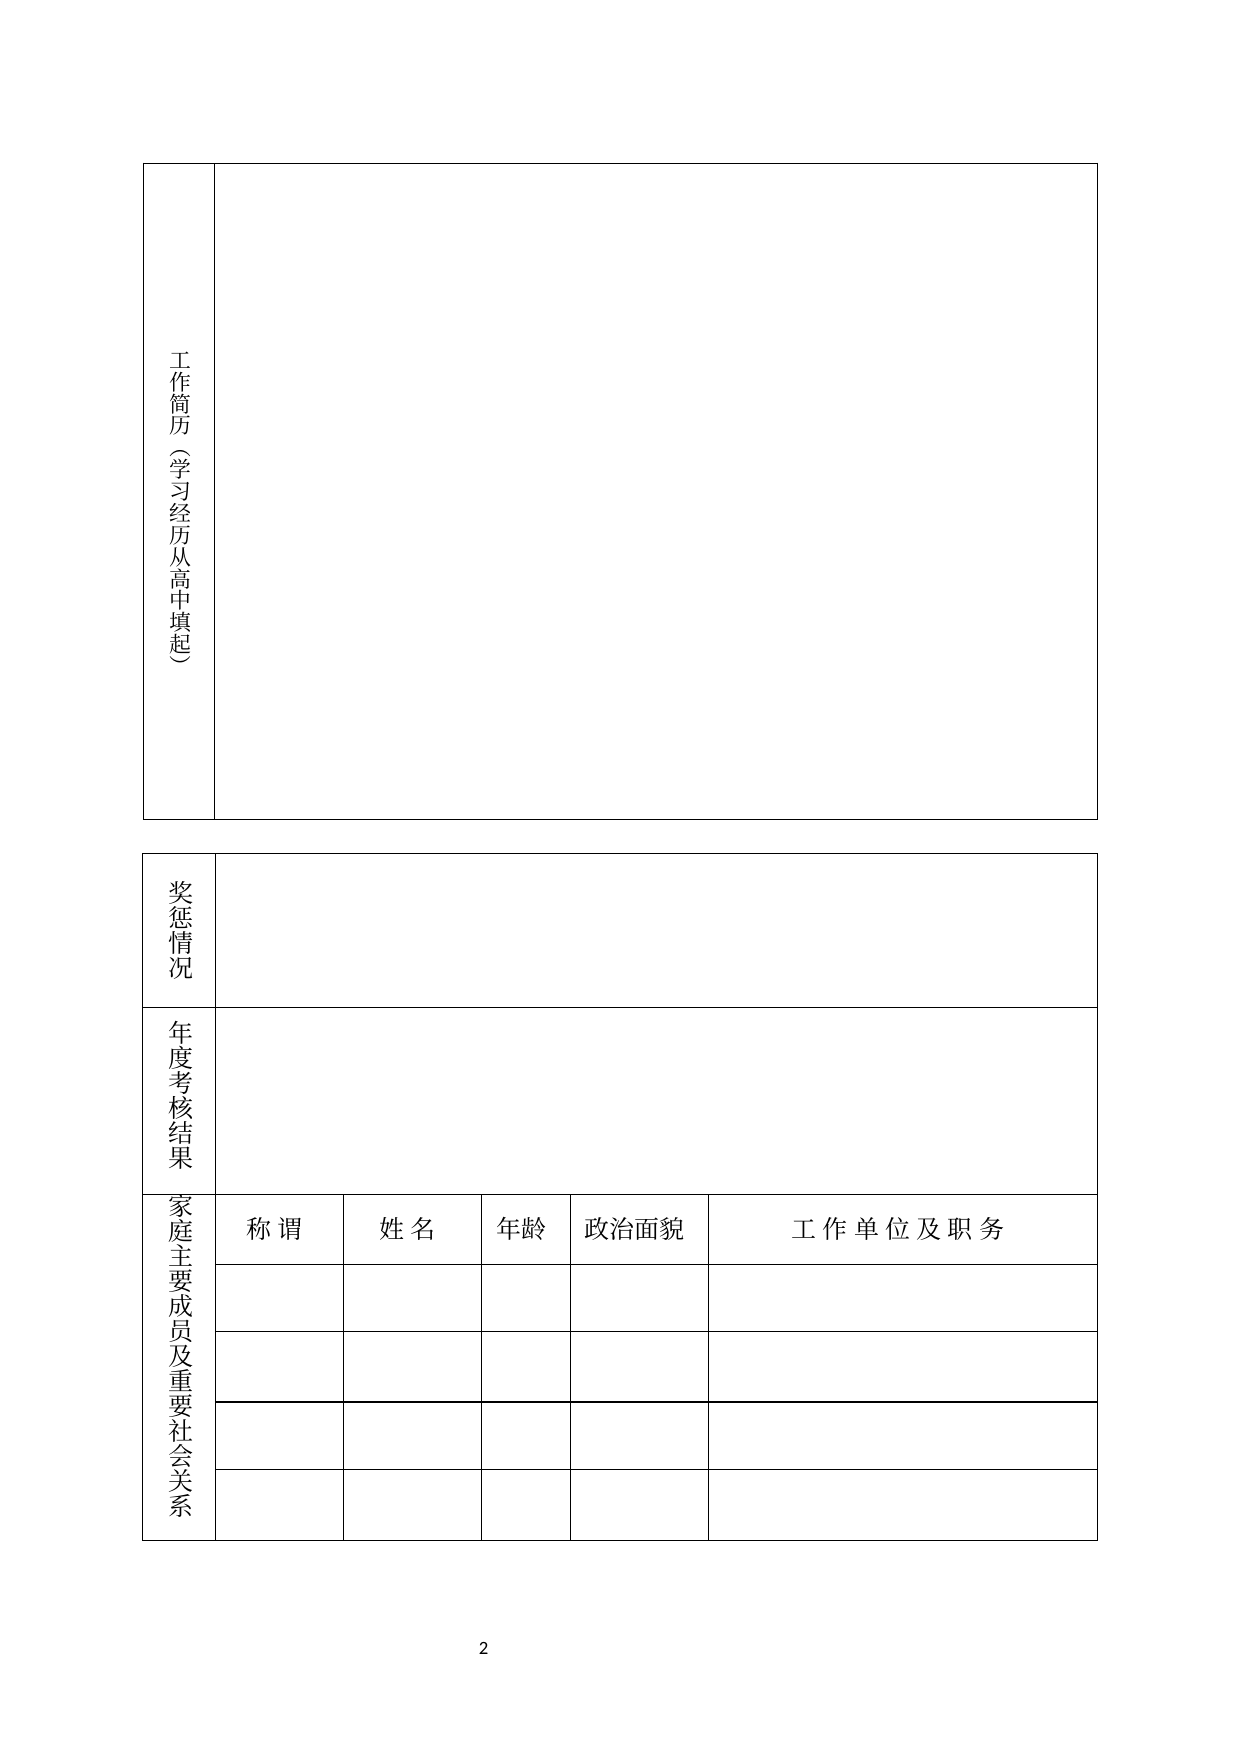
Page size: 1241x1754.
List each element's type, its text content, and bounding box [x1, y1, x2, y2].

table_cell [216, 1265, 343, 1331]
table_cell [344, 1403, 481, 1469]
table_cell [344, 1470, 481, 1540]
table_cell 政治面貌 [571, 1195, 708, 1263]
table_cell 年龄 [482, 1195, 570, 1263]
table_cell [709, 1470, 1097, 1540]
table_cell [216, 1470, 343, 1540]
table_cell [709, 1332, 1097, 1401]
table_cell [482, 1403, 570, 1469]
table_cell [709, 1403, 1097, 1469]
table_cell 年度考核结果 [143, 1008, 215, 1194]
table_cell [571, 1403, 708, 1469]
table_cell [482, 1265, 570, 1331]
table_cell [571, 1332, 708, 1401]
table_header 奖惩情况 [143, 854, 215, 1007]
table_cell [344, 1265, 481, 1331]
table_cell [216, 1008, 1097, 1194]
table_cell 姓 名 [344, 1195, 481, 1263]
table_cell 家庭主要成员及重要社会关系 [143, 1195, 215, 1540]
table_cell 工 作 单 位 及 职 务 [709, 1195, 1097, 1263]
table_header [216, 854, 1097, 1007]
table_cell [482, 1470, 570, 1540]
table_cell [216, 1332, 343, 1401]
table_cell [215, 164, 1097, 819]
table_cell [482, 1332, 570, 1401]
table_cell [344, 1332, 481, 1401]
table_cell 工作简历（学习经历从高中填起） [144, 164, 214, 819]
table_cell 称 谓 [216, 1195, 343, 1263]
table_cell [709, 1265, 1097, 1331]
table_cell [216, 1403, 343, 1469]
table_cell [571, 1470, 708, 1540]
table_cell [571, 1265, 708, 1331]
